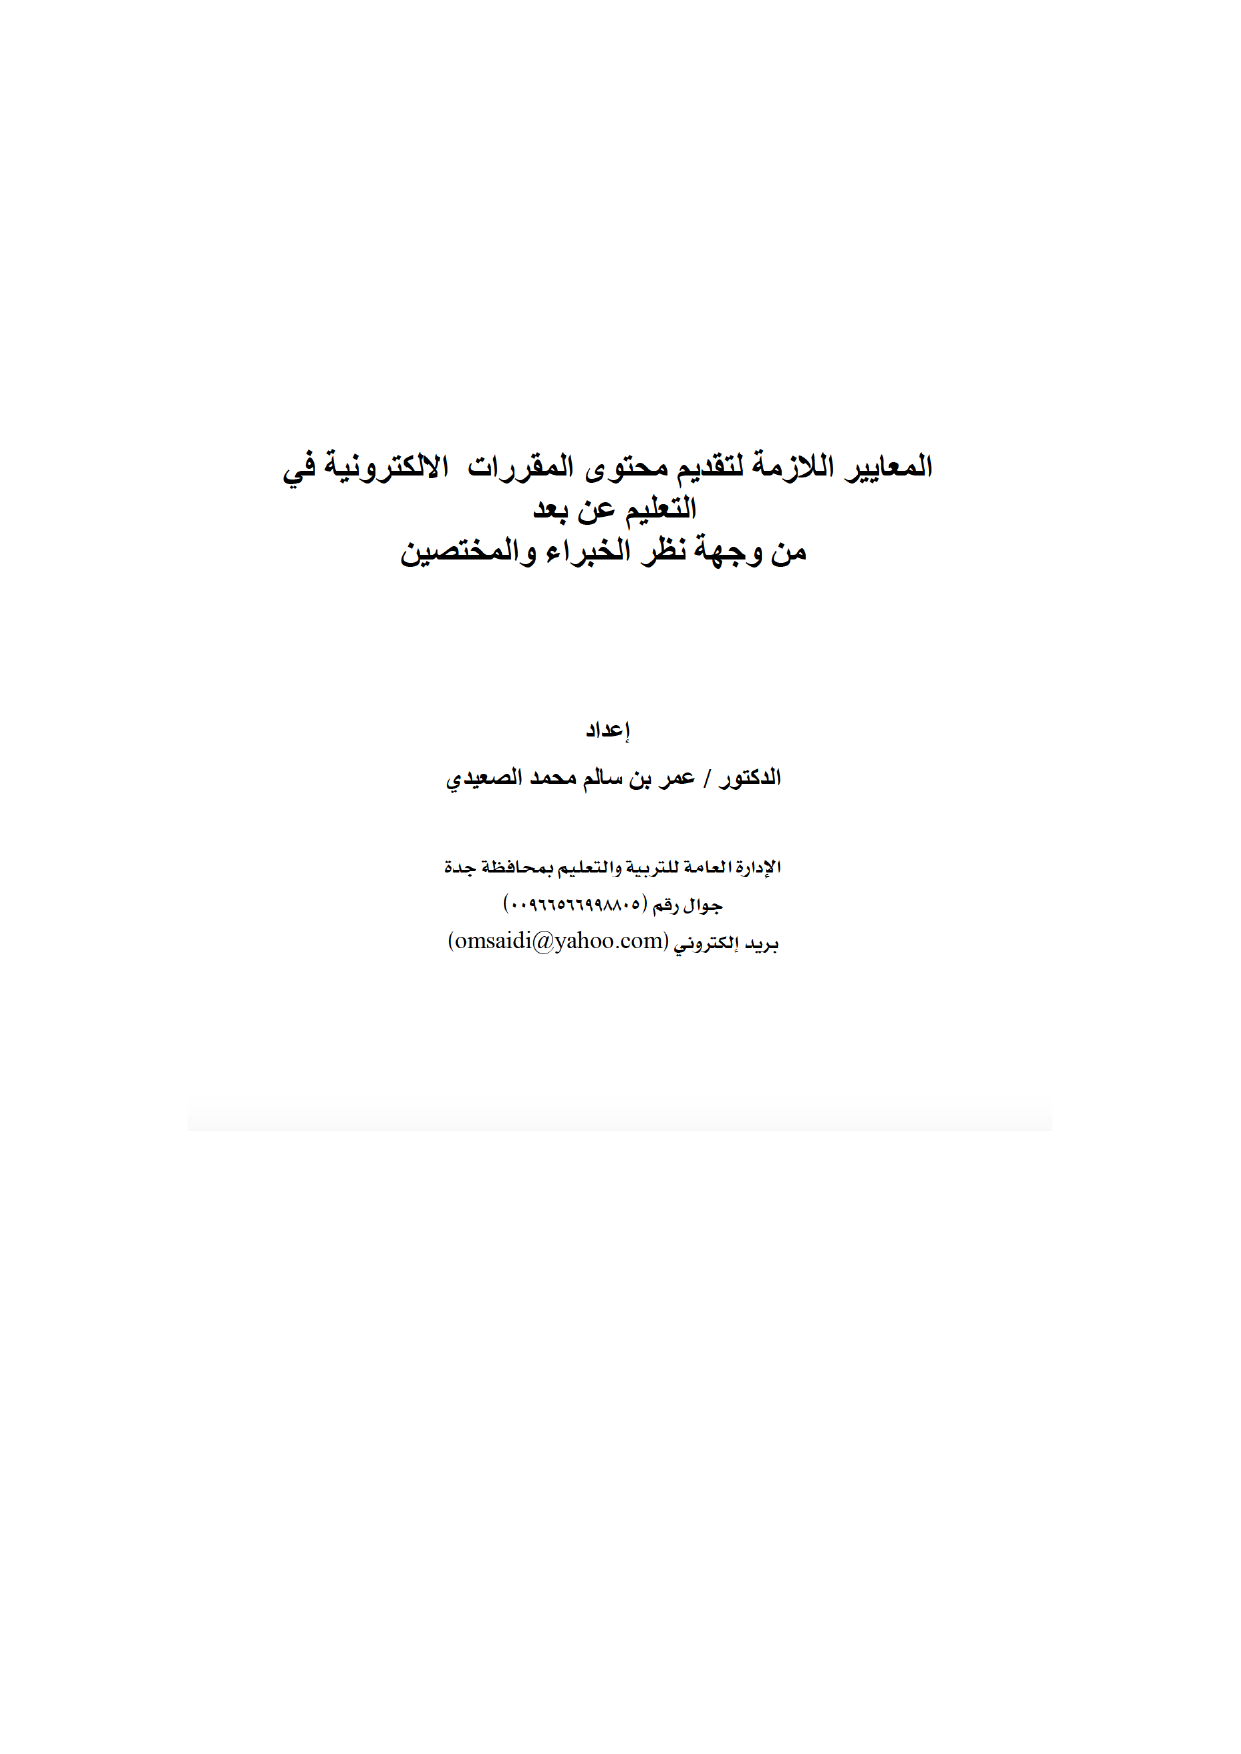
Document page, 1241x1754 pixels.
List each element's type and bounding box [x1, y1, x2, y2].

picture [187, 150, 1053, 1131]
